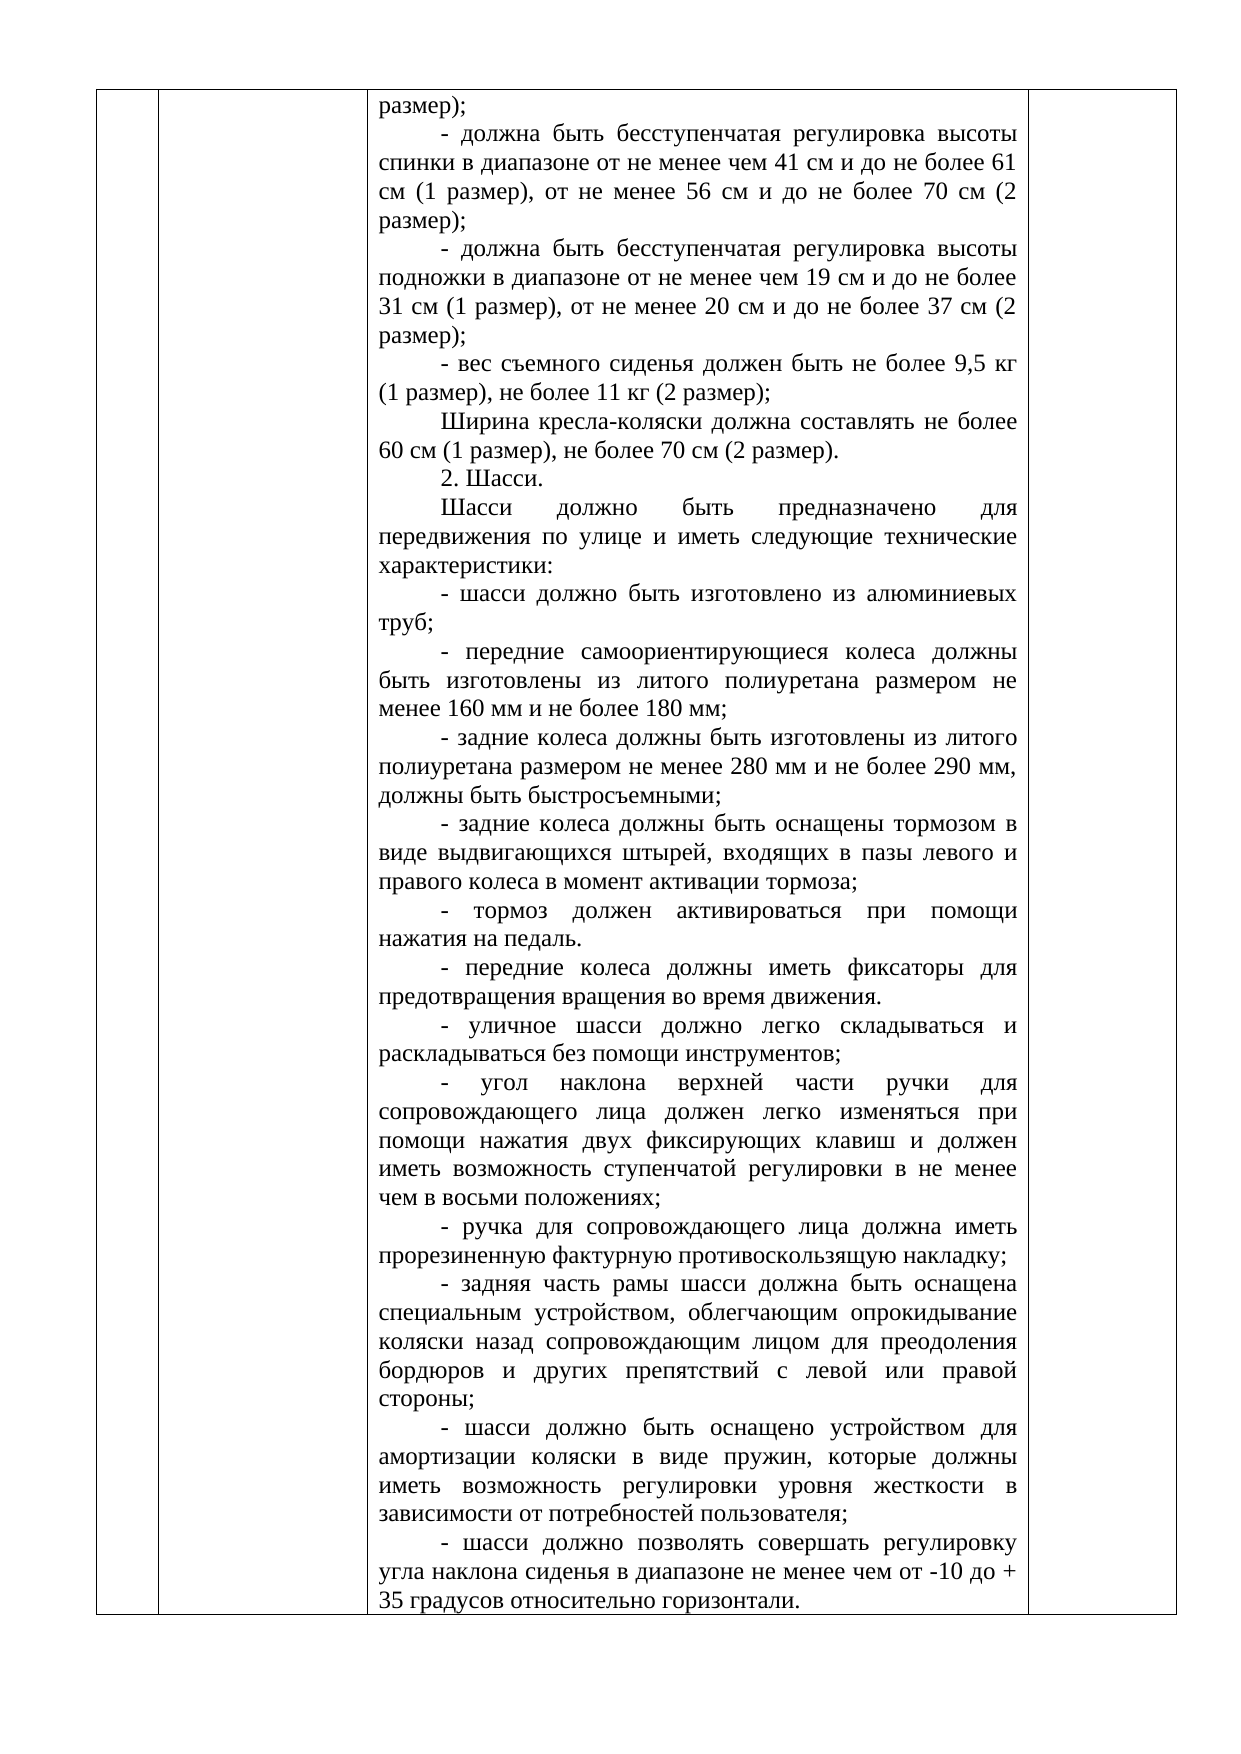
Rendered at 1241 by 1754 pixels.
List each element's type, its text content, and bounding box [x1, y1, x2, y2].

table_cell 2 [97, 90, 158, 1613]
table_cell 7 [1029, 90, 1176, 1613]
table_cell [368, 90, 1028, 1613]
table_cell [159, 90, 367, 1613]
